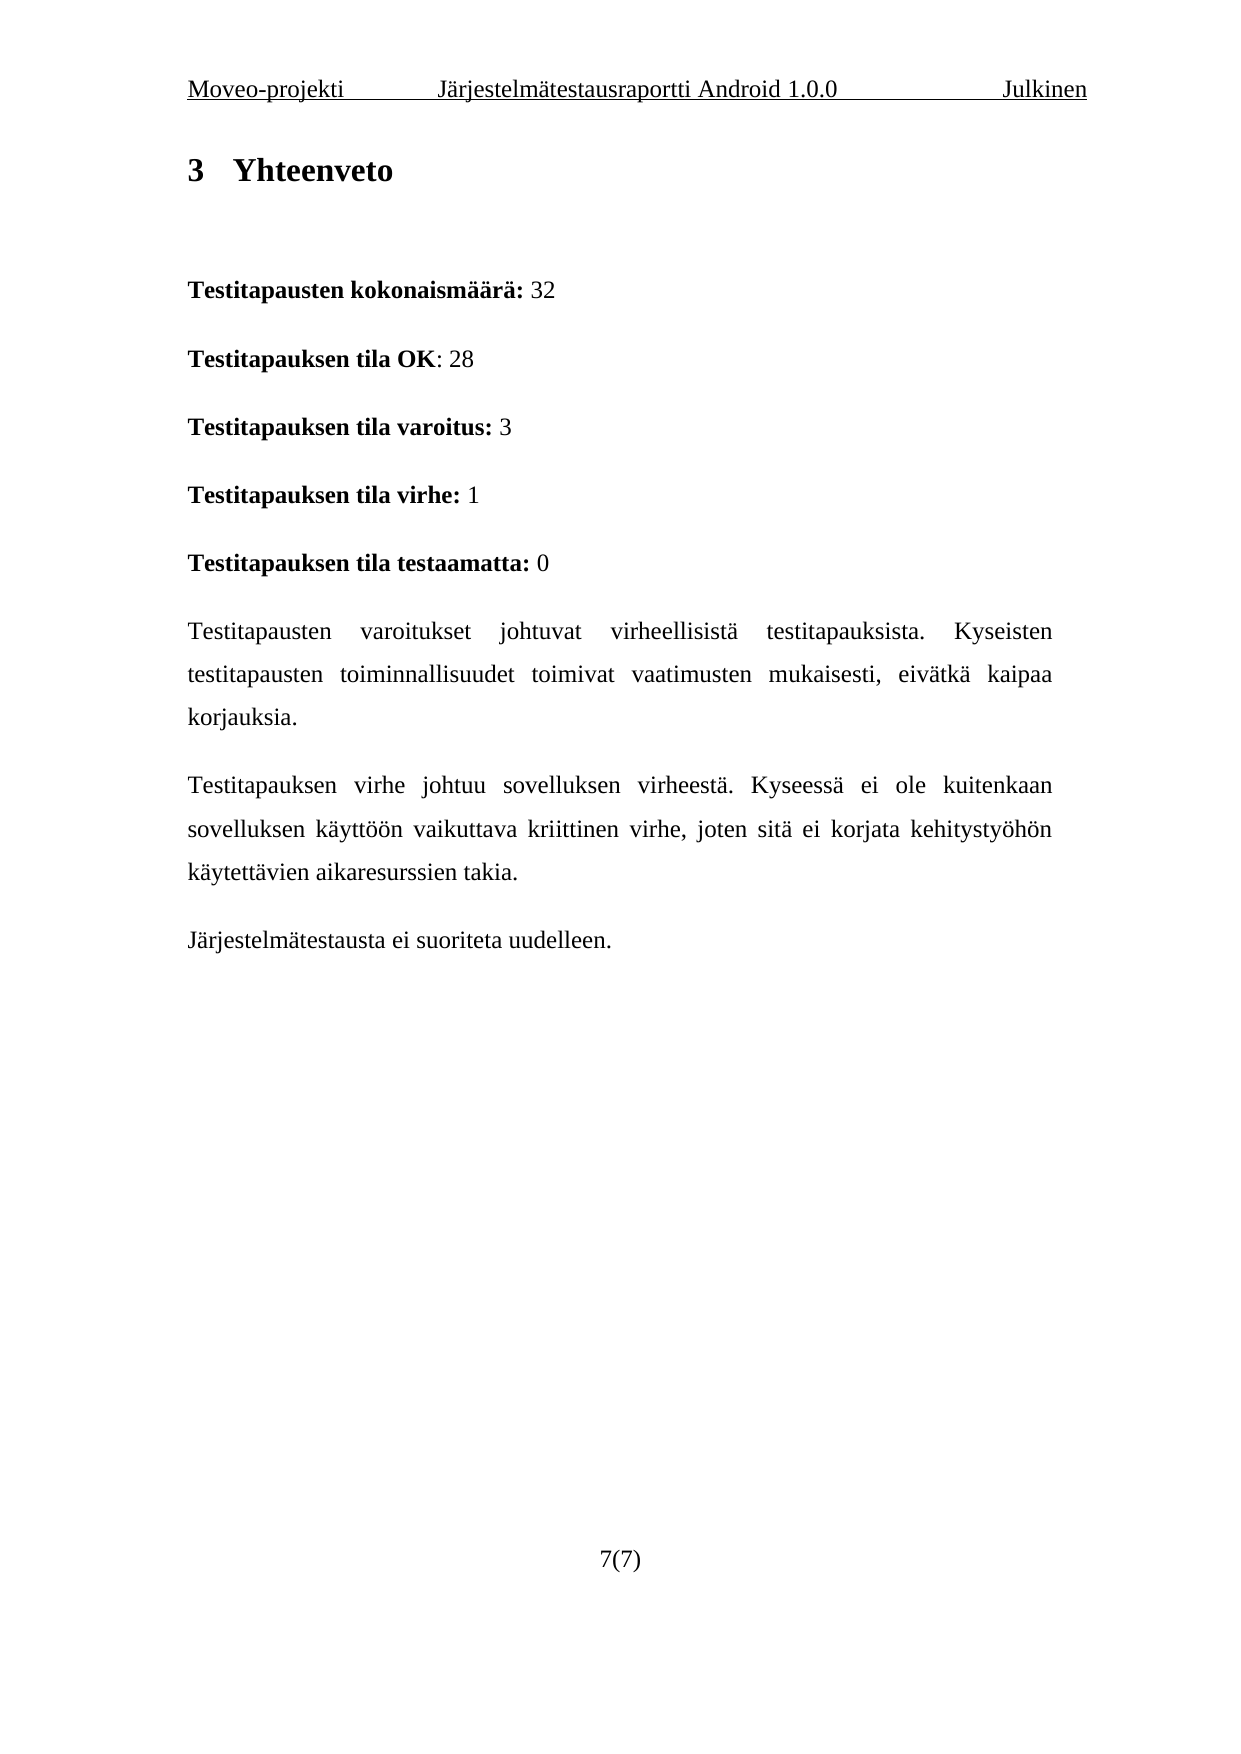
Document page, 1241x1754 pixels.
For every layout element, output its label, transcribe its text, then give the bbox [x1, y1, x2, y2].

text Testitapauksen tila varoitus: 3 [187, 412, 1053, 441]
text Testitapauksen tila virhe: 1 [187, 480, 1053, 509]
subtitle Yhteenveto [187, 150, 1053, 188]
text Testitapauksen virhe johtuu sovelluksen virheestä. Kyseessä ei ole kuitenkaan sovelluksen käyttöön vaikuttava kriittinen virhe, joten sitä ei korjata kehitystyöhön käytettävien aikaresurssien takia. [187, 771, 1053, 886]
text Testitapausten varoitukset johtuvat virheellisistä testitapauksista. Kyseisten testitapausten toiminnallisuudet toimivat vaatimusten mukaisesti, eivätkä kaipaa korjauksia. [187, 616, 1053, 731]
text Testitapausten kokonaismäärä: 32 [187, 276, 1053, 304]
text Testitapauksen tila testaamatta: 0 [187, 548, 1053, 577]
text Järjestelmätestausta ei suoriteta uudelleen. [187, 925, 1053, 954]
text Testitapauksen tila OK: 28 [187, 344, 1053, 372]
